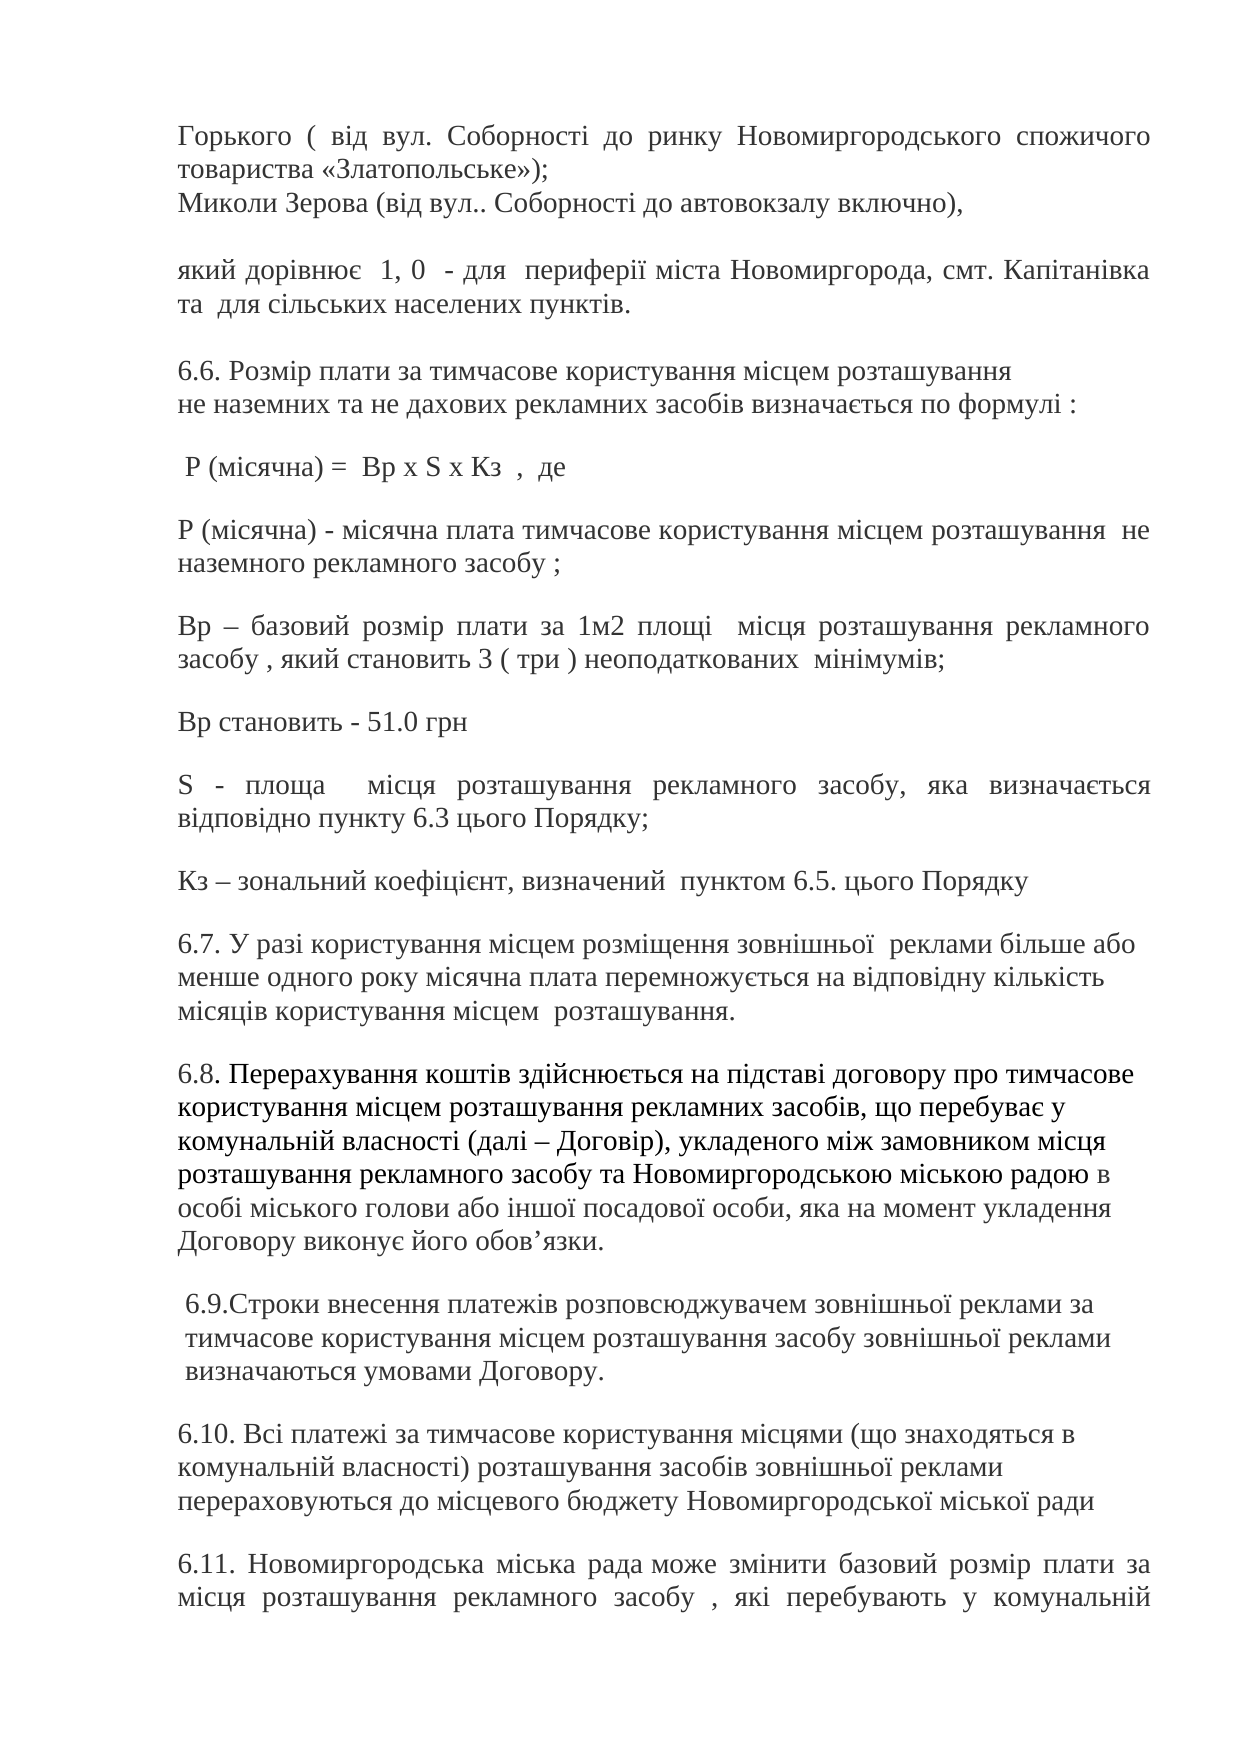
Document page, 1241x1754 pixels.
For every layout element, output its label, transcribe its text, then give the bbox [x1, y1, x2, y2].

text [177, 1546, 1152, 1613]
text який дорівнює 1, 0 - для периферії міста Новомиргорода, смт. Капітанівка та для сільських населених пунктів. [177, 252, 1152, 319]
list 6.9.Строки внесення платежів розповсюджувачем зовнішньої реклами за тимчасове користування місцем розташування засобу зовнішньої реклами визначаються умовами Договору. [185, 1286, 1152, 1387]
text Миколи Зерова (від вул.. Соборності до автовокзалу включно), [177, 185, 1152, 219]
text Кз – зональний коефіцієнт, визначений пунктом 6.5. цього Порядку [177, 863, 1152, 897]
text Р (місячна) - місячна плата тимчасове користування місцем розташування не наземного рекламного засобу ; [177, 512, 1152, 579]
text 6.6. Розмір плати за тимчасове користування місцем розташування [177, 353, 1152, 386]
text Вр – базовий розмір плати за 1м2 площі місця розташування рекламного засобу , який становить 3 ( три ) неоподаткованих мінімумів; [177, 608, 1152, 675]
text 6.7. У разі користування місцем розміщення зовнішньої реклами більше або менше одного року місячна плата перемножується на відповідну кількість місяців користування місцем розташування. [177, 926, 1152, 1027]
text Р (місячна) = Вр х S х Кз , де [177, 449, 1152, 483]
text не наземних та не дахових рекламних засобів визначається по формулі : [177, 386, 1152, 420]
text S - площа місця розташування рекламного засобу, яка визначається відповідно пункту 6.3 цього Порядку; [177, 767, 1152, 834]
text Вр становить - 51.0 грн [177, 704, 1152, 738]
text 6.8. Перерахування коштів здійснюється на підставі договору про тимчасове користування місцем розташування рекламних засобів, що перебуває у комунальній власності (далі – Договір), укладеного між замовником місця розташування рекламного засобу та Новомиргородською міською радою в особі міського голови або іншої посадової особи, яка на момент укладення Договору виконує його обов’язки. [177, 1056, 1152, 1257]
text 6.10. Всі платежі за тимчасове користування місцями (що знаходяться в комунальній власності) розташування засобів зовнішньої реклами перераховуються до місцевого бюджету Новомиргородської міської ради [177, 1416, 1152, 1517]
text Горького ( від вул. Соборності до ринку Новомиргородського спожичого товариства «Златопольське»); [177, 118, 1152, 185]
